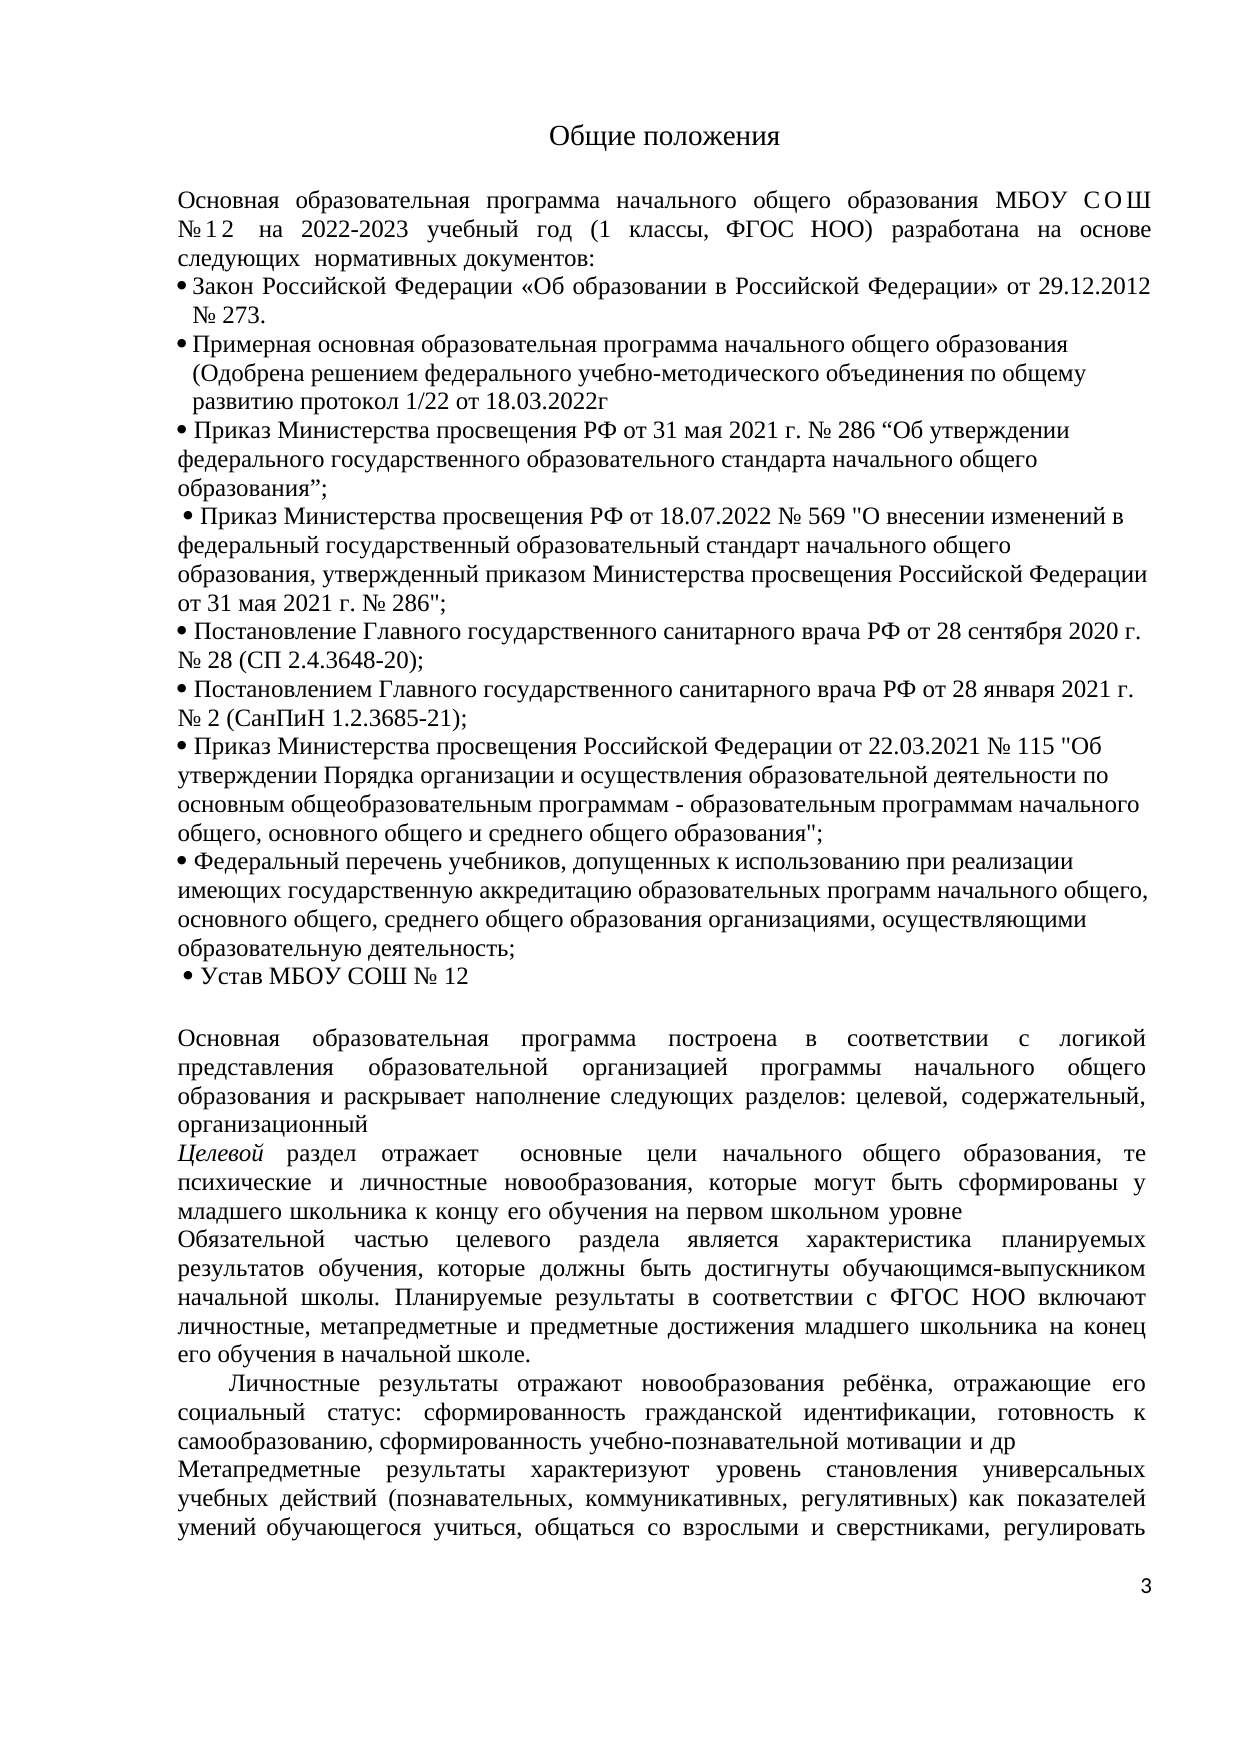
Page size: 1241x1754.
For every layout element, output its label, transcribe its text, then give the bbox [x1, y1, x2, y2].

text Обязательной частью целевого раздела является характеристика планируемых результатов обучения, которые должны быть достигнуты обучающимся-выпускником начальной школы. Планируемые результаты в соответствии с ФГОС НОО включают личностные, метапредметные и предметные достижения младшего школьника на конец его обучения в начальной школе. [177, 1224, 1146, 1368]
text Основная образовательная программа начального общего образования МБОУ СОШ №12 на 2022-2023 учебный год (1 классы, ФГОС НОО) разработана на основе следующих нормативных документов: [177, 185, 1152, 271]
text Приказ Министерства просвещения РФ от 18.07.2022 № 569 "О внесении изменений в федеральный государственный образовательный стандарт начального общего образования, утвержденный приказом Министерства просвещения Российской Федерации от 31 мая 2021 г. № 286"; [177, 501, 1152, 616]
list Примерная основная образовательная программа начального общего образования (Одобрена решением федерального учебно-методического объединения по общему развитию протокол 1/22 от 18.03.2022г [177, 329, 1152, 415]
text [177, 1454, 1146, 1541]
text Приказ Министерства просвещения РФ от 31 мая 2021 г. № 286 “Об утверждении федерального государственного образовательного стандарта начального общего образования”; [177, 415, 1152, 501]
text Постановление Главного государственного санитарного врача РФ от 28 сентября 2020 г. № 28 (СП 2.4.3648-20); [177, 616, 1152, 674]
text Постановлением Главного государственного санитарного врача РФ от 28 января 2021 г. № 2 (СанПиН 1.2.3685-21); [177, 674, 1152, 731]
text Личностные результаты отражают новообразования ребёнка, отражающие его социальный статус: сформированность гражданской идентификации, готовность к самообразованию, сформированность учебно-познавательной мотивации и др [177, 1368, 1146, 1454]
text Общие положения [177, 118, 1152, 152]
text Устав МБОУ СОШ № 12 [177, 961, 1152, 990]
text Федеральный перечень учебников, допущенных к использованию при реализации имеющих государственную аккредитацию образовательных программ начального общего, основного общего, среднего общего образования организациями, осуществляющими образовательную деятельность; [177, 846, 1152, 961]
text Приказ Министерства просвещения Российской Федерации от 22.03.2021 № 115 "Об утверждении Порядка организации и осуществления образовательной деятельности по основным общеобразовательным программам - образовательным программам начального общего, основного общего и среднего общего образования"; [177, 731, 1152, 846]
text Основная образовательная программа построена в соответствии с логикой представления образовательной организацией программы начального общего образования и раскрывает наполнение следующих разделов: целевой, содержательный, организационный [177, 1023, 1146, 1138]
list Закон Российской Федерации «Об образовании в Российской Федерации» от 29.12.2012 № 273. [177, 271, 1152, 329]
text Целевой раздел отражает основные цели начального общего образования, те психические и личностные новообразования, которые могут быть сформированы у младшего школьника к концу его обучения на первом школьном уровне [177, 1138, 1146, 1224]
